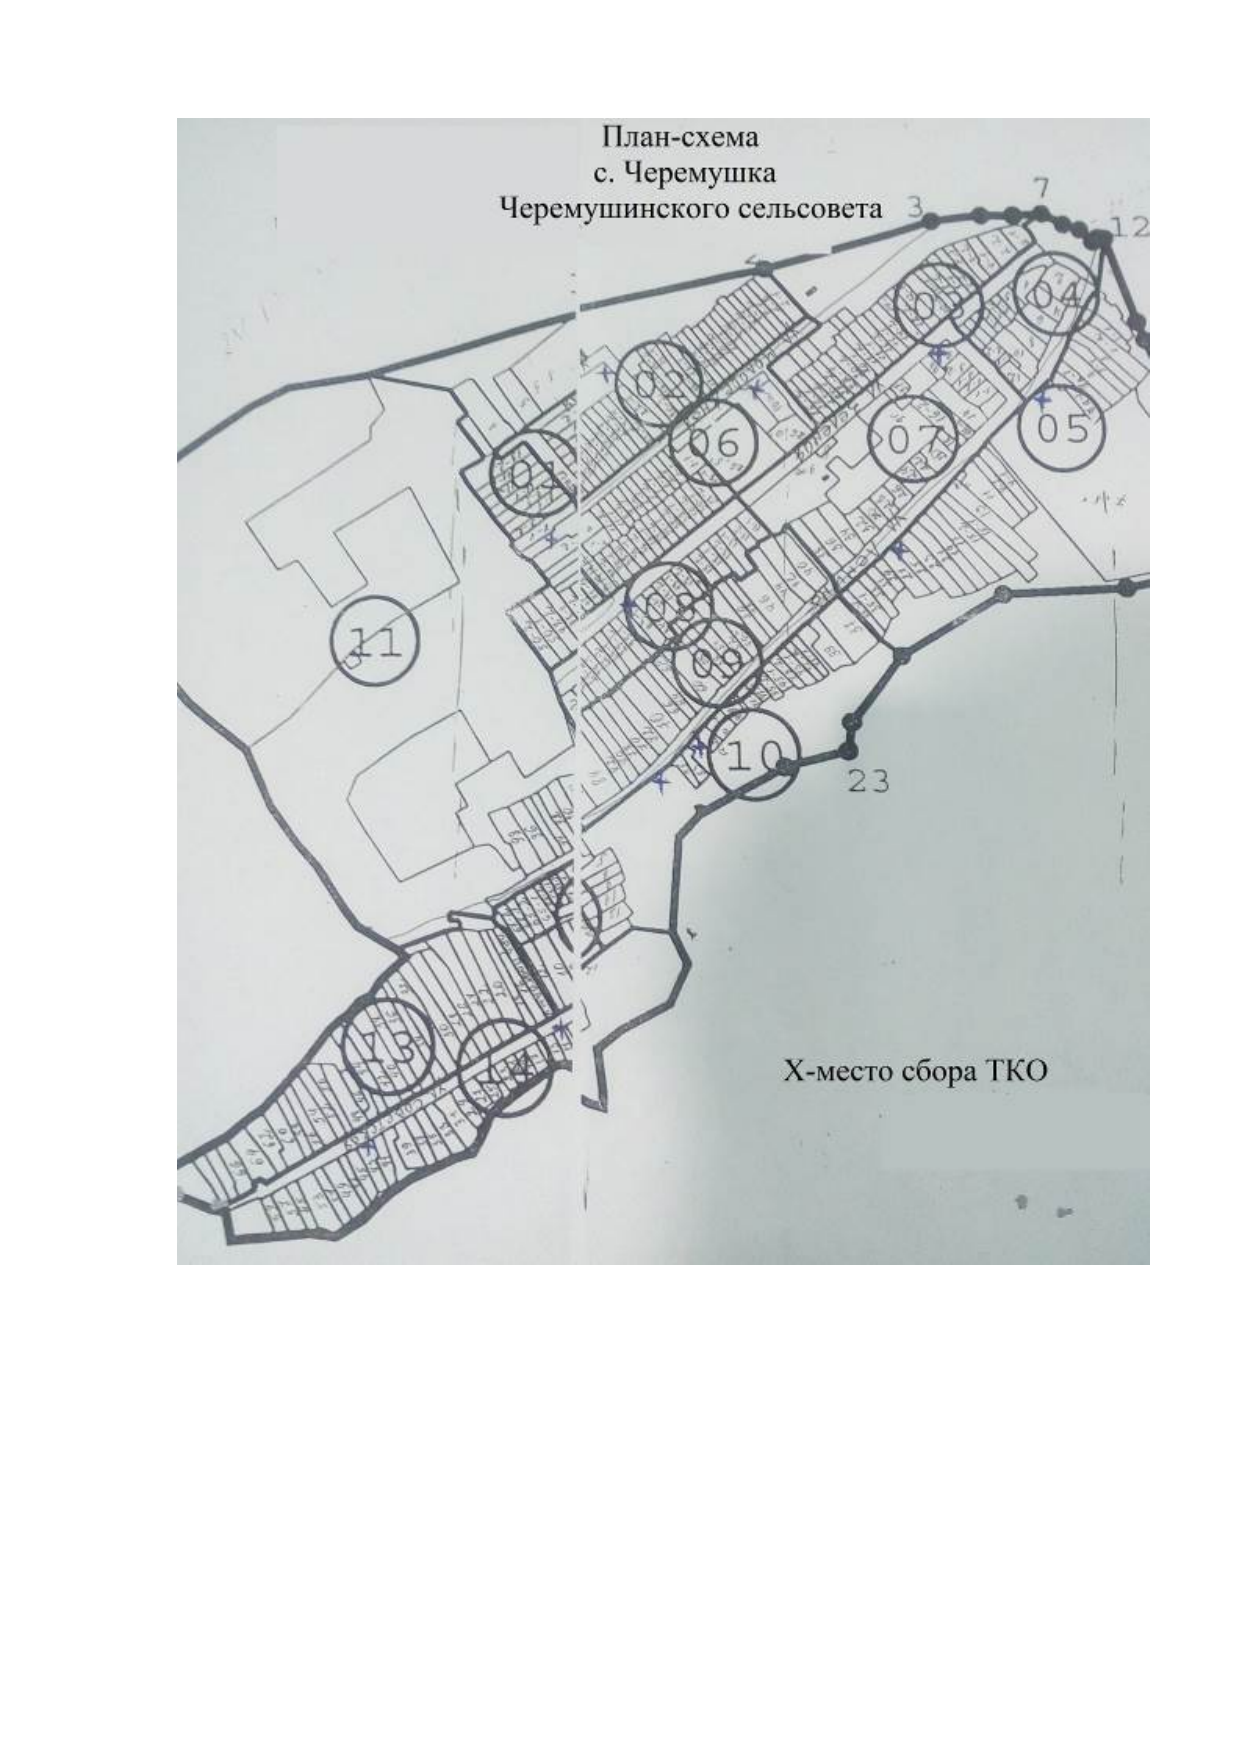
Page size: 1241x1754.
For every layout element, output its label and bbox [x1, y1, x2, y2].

picture [177, 118, 1150, 1265]
